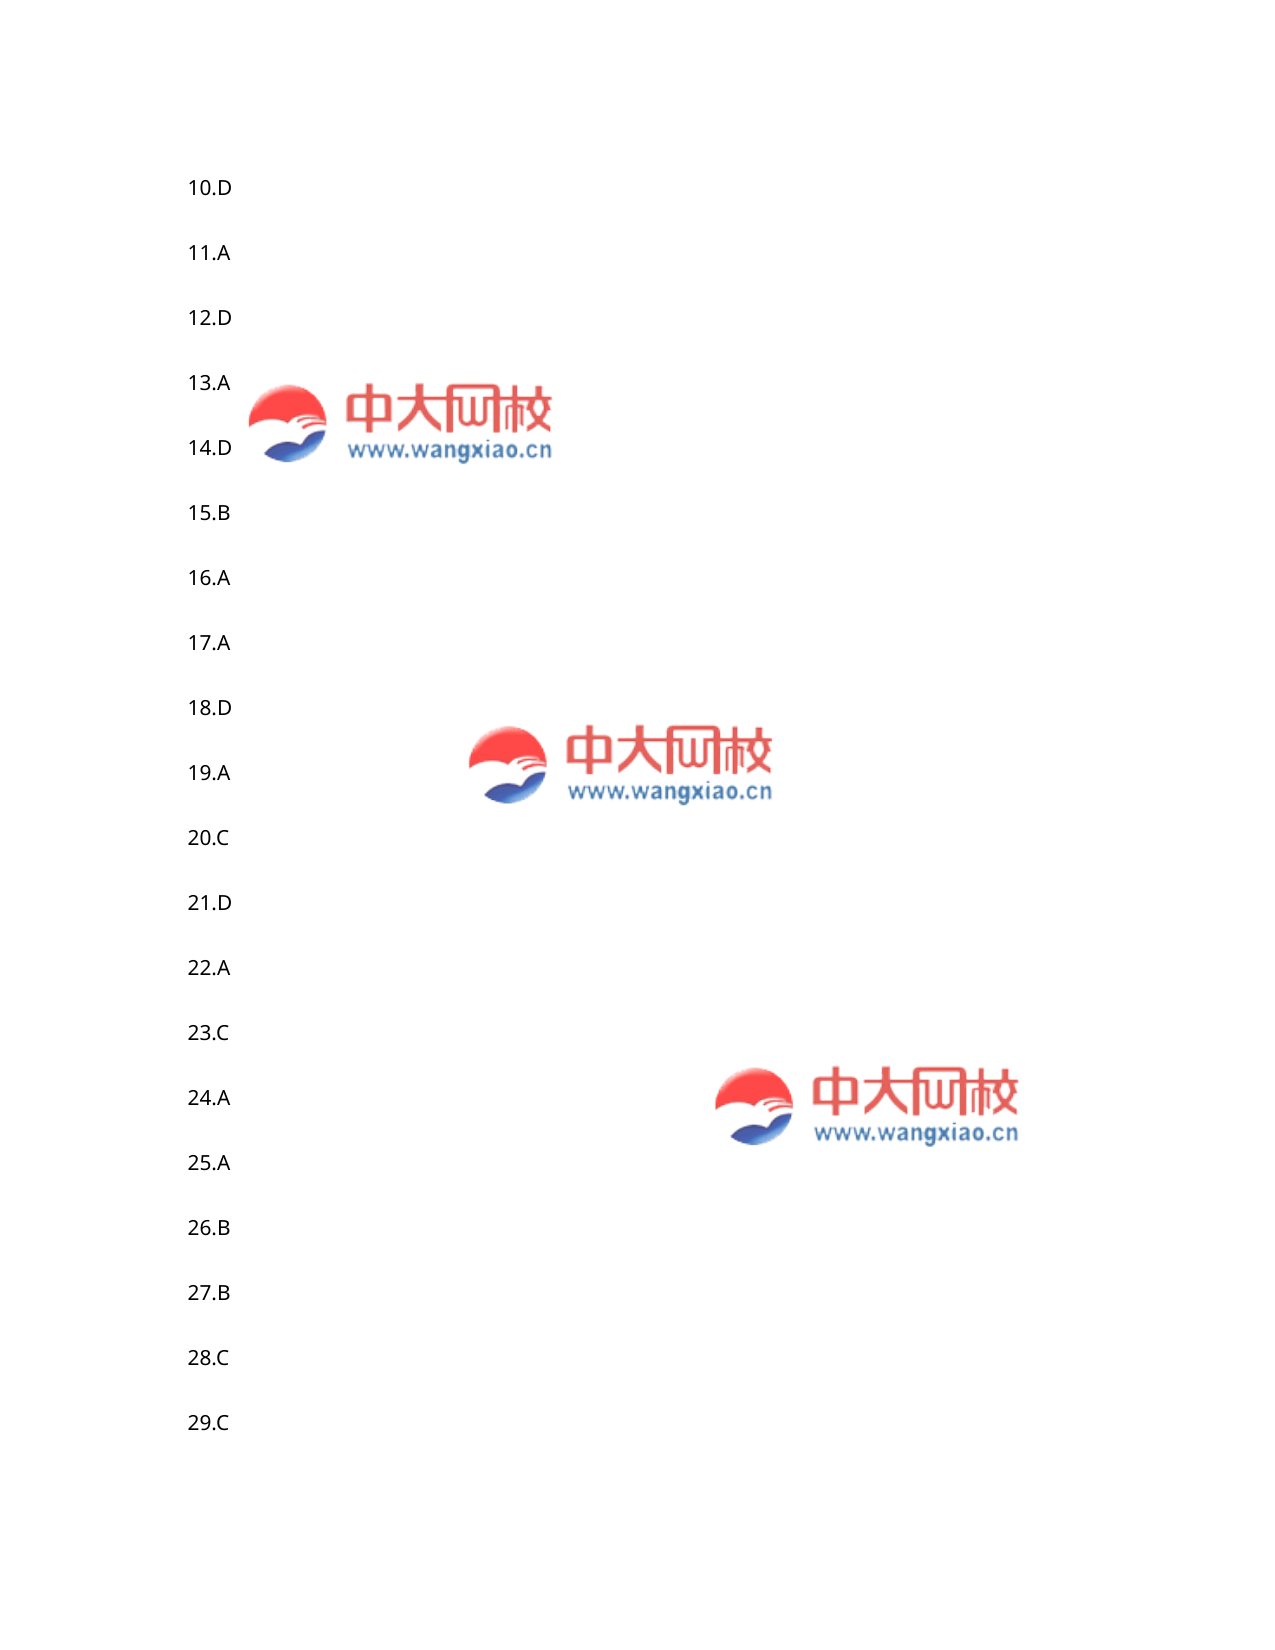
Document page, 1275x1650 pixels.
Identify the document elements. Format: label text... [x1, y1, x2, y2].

list 14.D [187, 419, 1087, 484]
list 20.C [187, 809, 1087, 874]
list 23.C [187, 1004, 1087, 1069]
list 24.A [187, 1069, 1087, 1134]
list 12.D [187, 289, 1087, 354]
list 11.A [187, 224, 1087, 289]
list 22.A [187, 939, 1087, 1004]
list 18.D [187, 679, 1087, 744]
list 29.C [187, 1394, 1087, 1459]
list 10.D [187, 159, 1087, 224]
list 21.D [187, 874, 1087, 939]
list 25.A [187, 1134, 1087, 1199]
list 15.B [187, 484, 1087, 549]
list 27.B [187, 1264, 1087, 1329]
list 28.C [187, 1329, 1087, 1394]
list 26.B [187, 1199, 1087, 1264]
list 17.A [187, 614, 1087, 679]
list 19.A [187, 744, 1087, 809]
list 13.A [187, 354, 1087, 419]
list 16.A [187, 549, 1087, 614]
